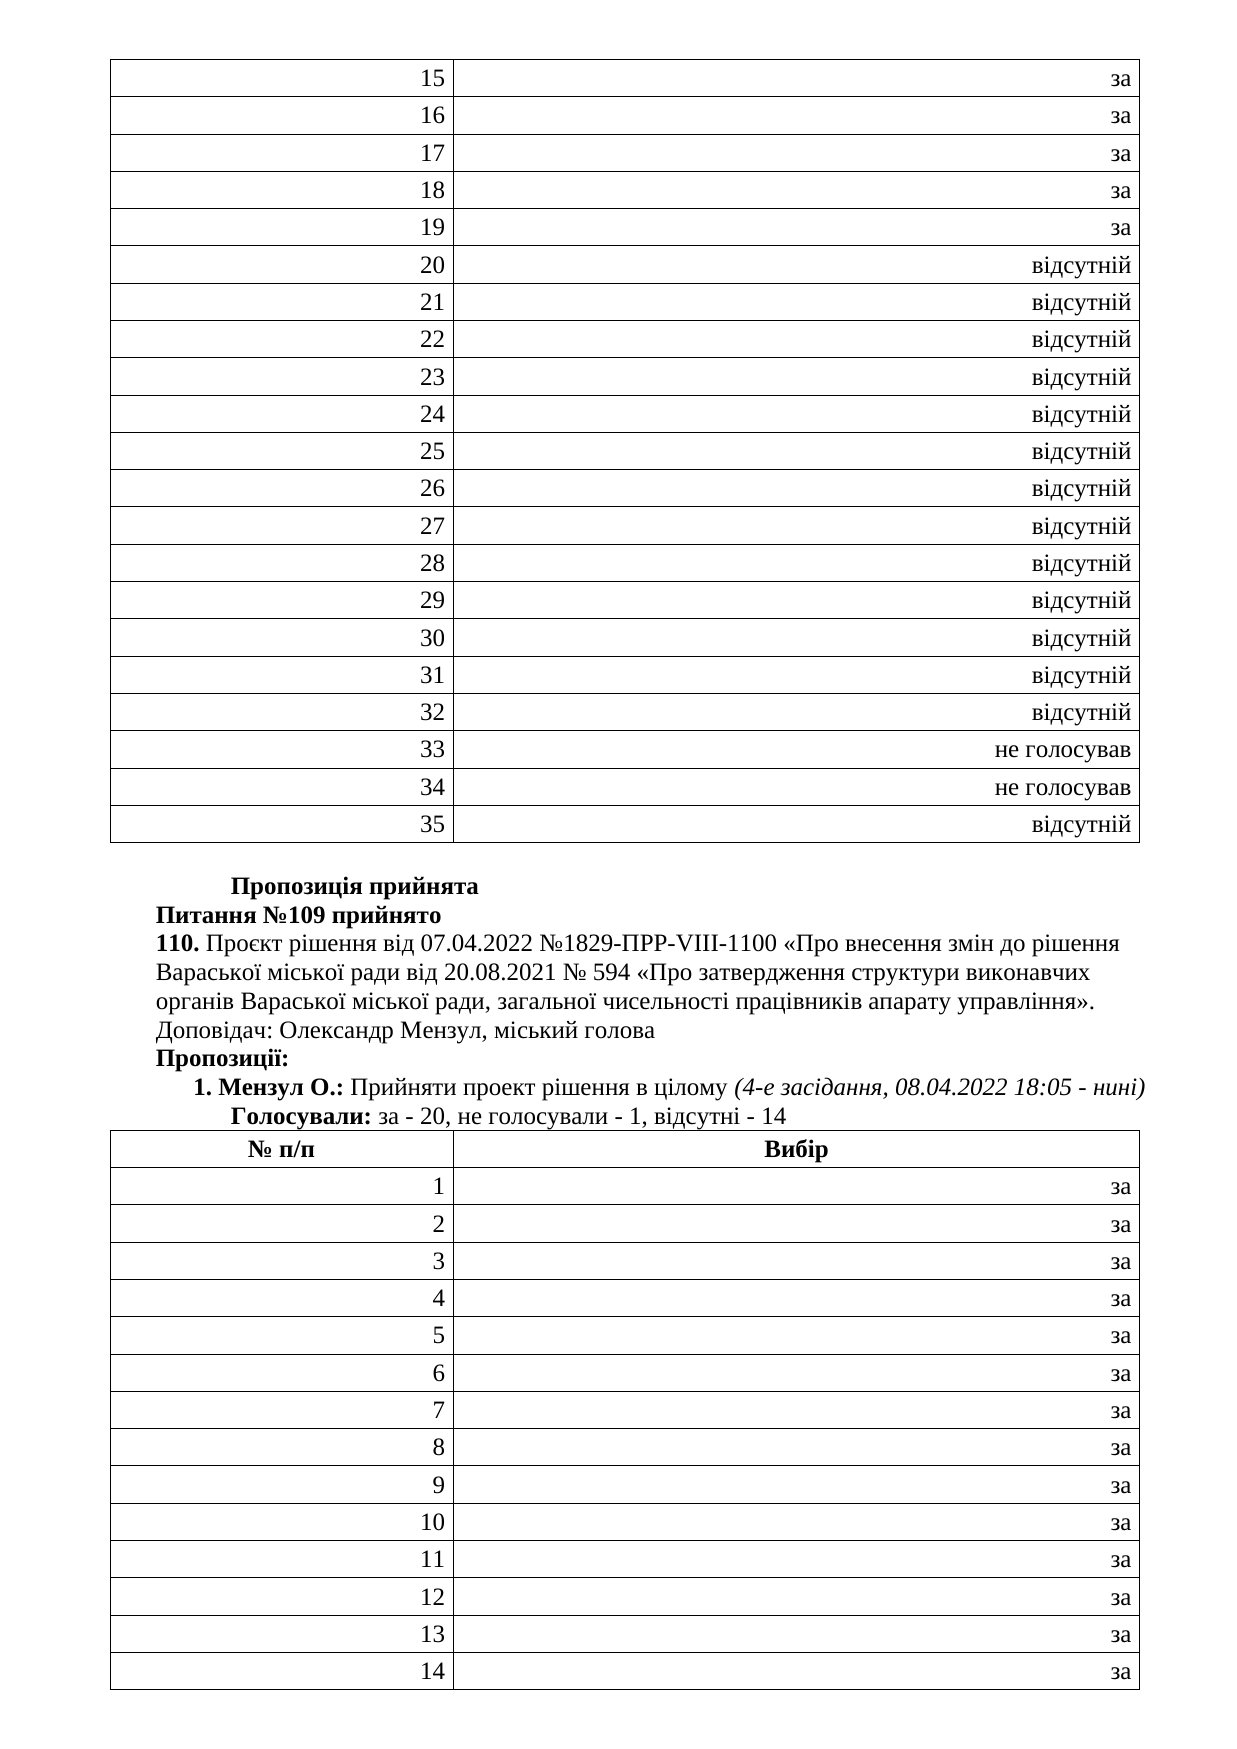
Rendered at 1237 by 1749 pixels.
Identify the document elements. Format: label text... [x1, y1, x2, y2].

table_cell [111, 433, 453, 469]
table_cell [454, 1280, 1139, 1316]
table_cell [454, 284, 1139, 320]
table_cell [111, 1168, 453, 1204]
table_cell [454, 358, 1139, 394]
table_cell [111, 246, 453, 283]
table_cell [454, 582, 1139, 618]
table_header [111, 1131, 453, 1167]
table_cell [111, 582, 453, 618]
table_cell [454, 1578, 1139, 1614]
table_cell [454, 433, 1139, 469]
text 110. Проєкт рішення від 07.04.2022 №1829-ПРР-VІІІ-1100 «Про внесення змін до рішення Вараської міської ради від 20.08.2021 № 594 «Про затвердження структури виконавчих органів Вараської міської ради, загальної чисельності працівників апарату управління». Доповідач: Олександр Мензул, міський голова [156, 928, 1148, 1043]
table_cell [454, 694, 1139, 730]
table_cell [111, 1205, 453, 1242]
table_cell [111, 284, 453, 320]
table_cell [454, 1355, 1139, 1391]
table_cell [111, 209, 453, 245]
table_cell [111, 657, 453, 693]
text Голосували: за - 20, не голосували - 1, відсутні - 14 [231, 1101, 1148, 1130]
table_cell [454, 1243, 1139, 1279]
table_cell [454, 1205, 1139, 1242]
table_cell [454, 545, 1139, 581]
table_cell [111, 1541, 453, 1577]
text Питання №109 прийнято [156, 900, 1148, 928]
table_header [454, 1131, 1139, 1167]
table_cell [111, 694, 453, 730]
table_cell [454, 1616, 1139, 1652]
text Пропозиції: [156, 1043, 1148, 1072]
text Пропозиція прийнята [231, 842, 1148, 900]
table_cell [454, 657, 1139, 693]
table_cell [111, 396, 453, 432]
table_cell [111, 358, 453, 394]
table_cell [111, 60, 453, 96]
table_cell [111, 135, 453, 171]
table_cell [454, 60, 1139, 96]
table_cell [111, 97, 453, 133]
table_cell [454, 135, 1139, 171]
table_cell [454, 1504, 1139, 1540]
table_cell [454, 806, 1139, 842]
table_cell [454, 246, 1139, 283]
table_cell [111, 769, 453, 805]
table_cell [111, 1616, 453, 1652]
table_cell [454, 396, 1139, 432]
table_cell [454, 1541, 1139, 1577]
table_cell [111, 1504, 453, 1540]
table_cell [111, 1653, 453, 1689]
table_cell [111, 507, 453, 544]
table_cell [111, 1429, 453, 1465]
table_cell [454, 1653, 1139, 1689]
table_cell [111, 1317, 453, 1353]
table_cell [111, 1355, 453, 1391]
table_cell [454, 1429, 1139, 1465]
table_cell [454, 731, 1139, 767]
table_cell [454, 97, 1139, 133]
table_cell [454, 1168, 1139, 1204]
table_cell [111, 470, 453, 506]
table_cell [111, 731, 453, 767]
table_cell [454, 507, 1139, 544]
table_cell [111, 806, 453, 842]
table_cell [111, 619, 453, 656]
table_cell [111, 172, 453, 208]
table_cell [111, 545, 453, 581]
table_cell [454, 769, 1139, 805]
text 1. Мензул О.: Прийняти проект рішення в цілому (4-е засідання, 08.04.2022 18:05 - нині) [193, 1072, 1148, 1101]
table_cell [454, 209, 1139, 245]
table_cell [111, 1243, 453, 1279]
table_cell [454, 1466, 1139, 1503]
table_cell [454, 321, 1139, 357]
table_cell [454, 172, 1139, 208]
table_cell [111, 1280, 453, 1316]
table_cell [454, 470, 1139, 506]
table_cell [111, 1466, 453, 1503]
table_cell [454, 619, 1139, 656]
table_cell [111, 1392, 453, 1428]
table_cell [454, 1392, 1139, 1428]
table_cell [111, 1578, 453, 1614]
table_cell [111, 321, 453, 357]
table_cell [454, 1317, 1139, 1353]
